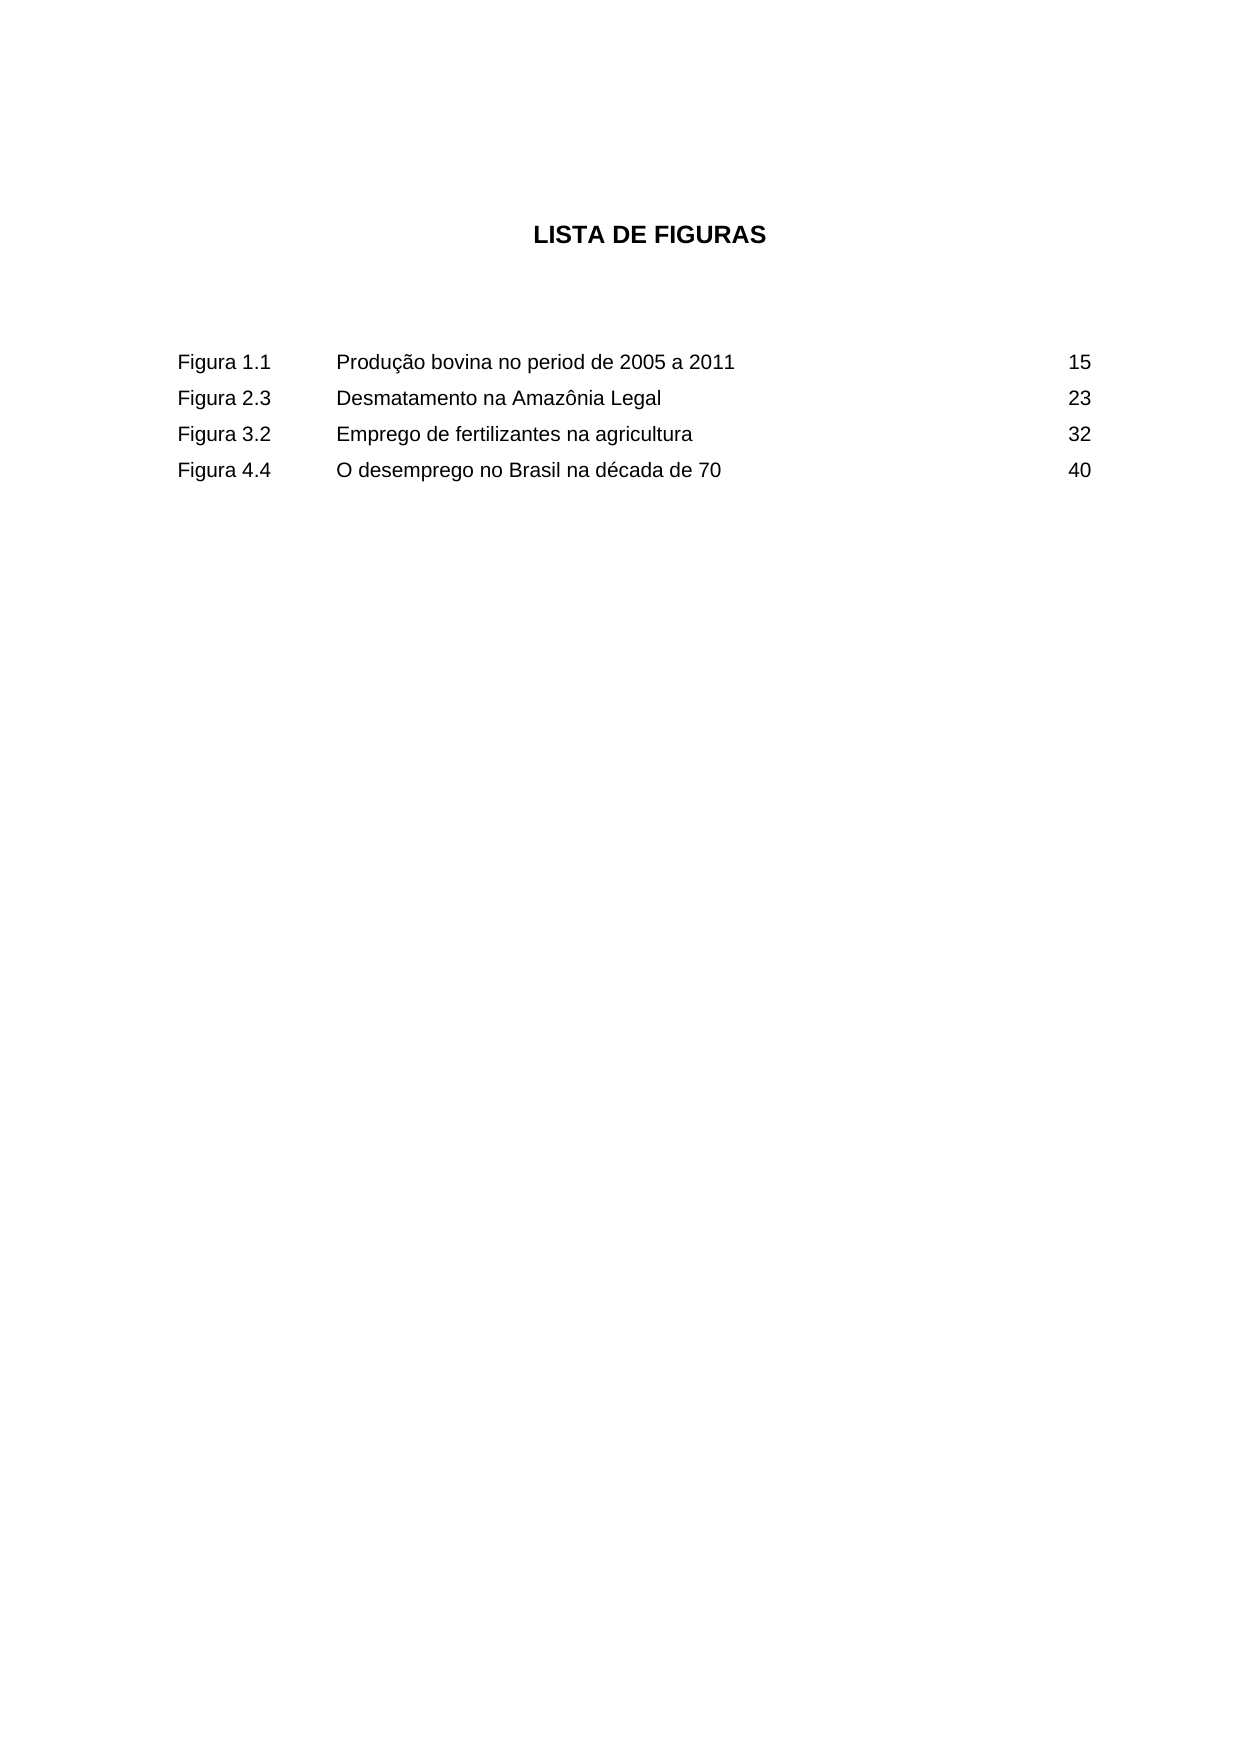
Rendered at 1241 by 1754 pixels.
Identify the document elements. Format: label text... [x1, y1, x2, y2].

table_cell Emprego de fertilizantes na agricultura [325, 422, 1034, 457]
table_header 15 [1034, 350, 1126, 386]
table_cell Figura 2.3 [166, 386, 325, 422]
table_cell Figura 4.4 [166, 458, 325, 493]
table_cell 40 [1034, 458, 1126, 493]
table_cell Figura 3.2 [166, 422, 325, 457]
text LISTA DE FIGURAS [177, 220, 1122, 249]
table_cell Desmatamento na Amazônia Legal [325, 386, 1034, 422]
table_header Figura 1.1 [166, 350, 325, 386]
table_cell O desemprego no Brasil na década de 70 [325, 458, 1034, 493]
table_header Produção bovina no period de 2005 a 2011 [325, 350, 1034, 386]
table_cell 32 [1034, 422, 1126, 457]
table_cell 23 [1034, 386, 1126, 422]
